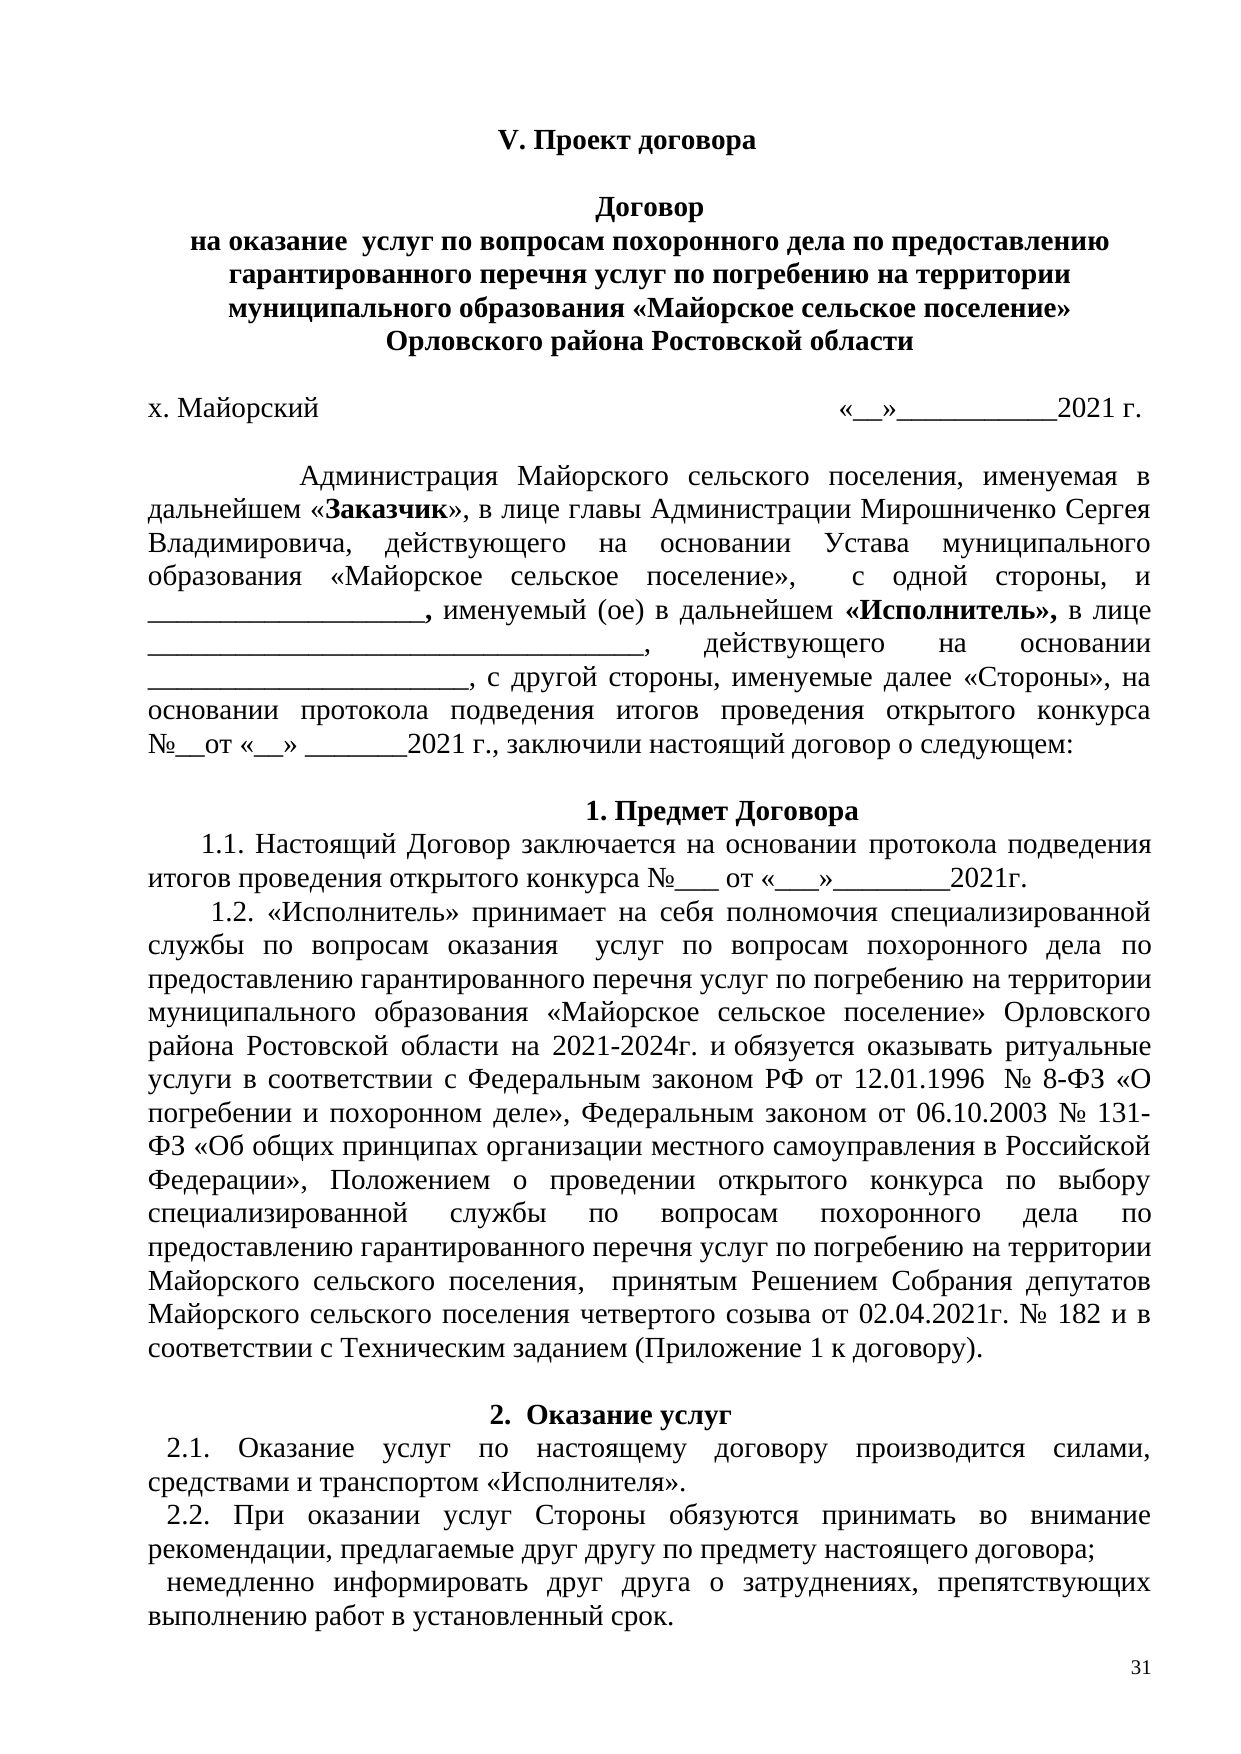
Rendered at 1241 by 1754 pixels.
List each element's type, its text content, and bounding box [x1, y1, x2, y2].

text немедленно информировать друг друга о затруднениях, препятствующих выполнению работ в установленный срок. [148, 1564, 1152, 1632]
text 2. Оказание услуг [185, 1397, 1152, 1430]
text 1.2. «Исполнитель» принимает на себя полномочия специализированной службы по вопросам оказания услуг по вопросам похоронного дела по предоставлению гарантированного перечня услуг по погребению на территории муниципального образования «Майорское сельское поселение» Орловского района Ростовской области на 2021-2024г. и обязуется оказывать ритуальные услуги в соответствии с Федеральным законом РФ от 12.01.1996 № 8-ФЗ «О погребении и похоронном деле», Федеральным законом от 06.10.2003 № 131-ФЗ «Об общих принципах организации местного самоуправления в Российской Федерации», Положением о проведении открытого конкурса по выбору специализированной службы по вопросам похоронного дела по предоставлению гарантированного перечня услуг по погребению на территории Майорского сельского поселения, принятым Решением Собрания депутатов Майорского сельского поселения четвертого созыва от 02.04.2021г. № 182 и в соответствии с Техническим заданием (Приложение 1 к договору). [148, 894, 1152, 1363]
text 2.1. Оказание услуг по настоящему договору производится силами, средствами и транспортом «Исполнителя». [148, 1430, 1152, 1497]
text на оказание услуг по вопросам похоронного дела по предоставлению гарантированного перечня услуг по погребению на территории муниципального образования «Майорское сельское поселение» Орловского района Ростовской области [148, 223, 1152, 357]
text Договор [148, 189, 1152, 223]
text 1.1. Настоящий Договор заключается на основании протокола подведения итогов проведения открытого конкурса №___ от «___»________2021г. [148, 827, 1152, 894]
text х. Майорский «__»___________2021 г. [148, 391, 1152, 424]
text V. Проект договора [148, 122, 1152, 156]
text 2.2. При оказании услуг Стороны обязуются принимать во внимание рекомендации, предлагаемые друг другу по предмету настоящего договора; [148, 1497, 1152, 1564]
text Администрация Майорского сельского поселения, именуемая в дальнейшем «Заказчик», в лице главы Администрации Мирошниченко Сергея Владимировича, действующего на основании Устава муниципального образования «Майорское сельское поселение», с одной стороны, и ___________________, именуемый (ое) в дальнейшем «Исполнитель», в лице __________________________________, действующего на основании ______________________, с другой стороны, именуемые далее «Стороны», на основании протокола подведения итогов проведения открытого конкурса №__от «__» _______2021 г., заключили настоящий договор о следующем: [148, 458, 1152, 759]
text 1. Предмет Договора [236, 793, 1152, 827]
